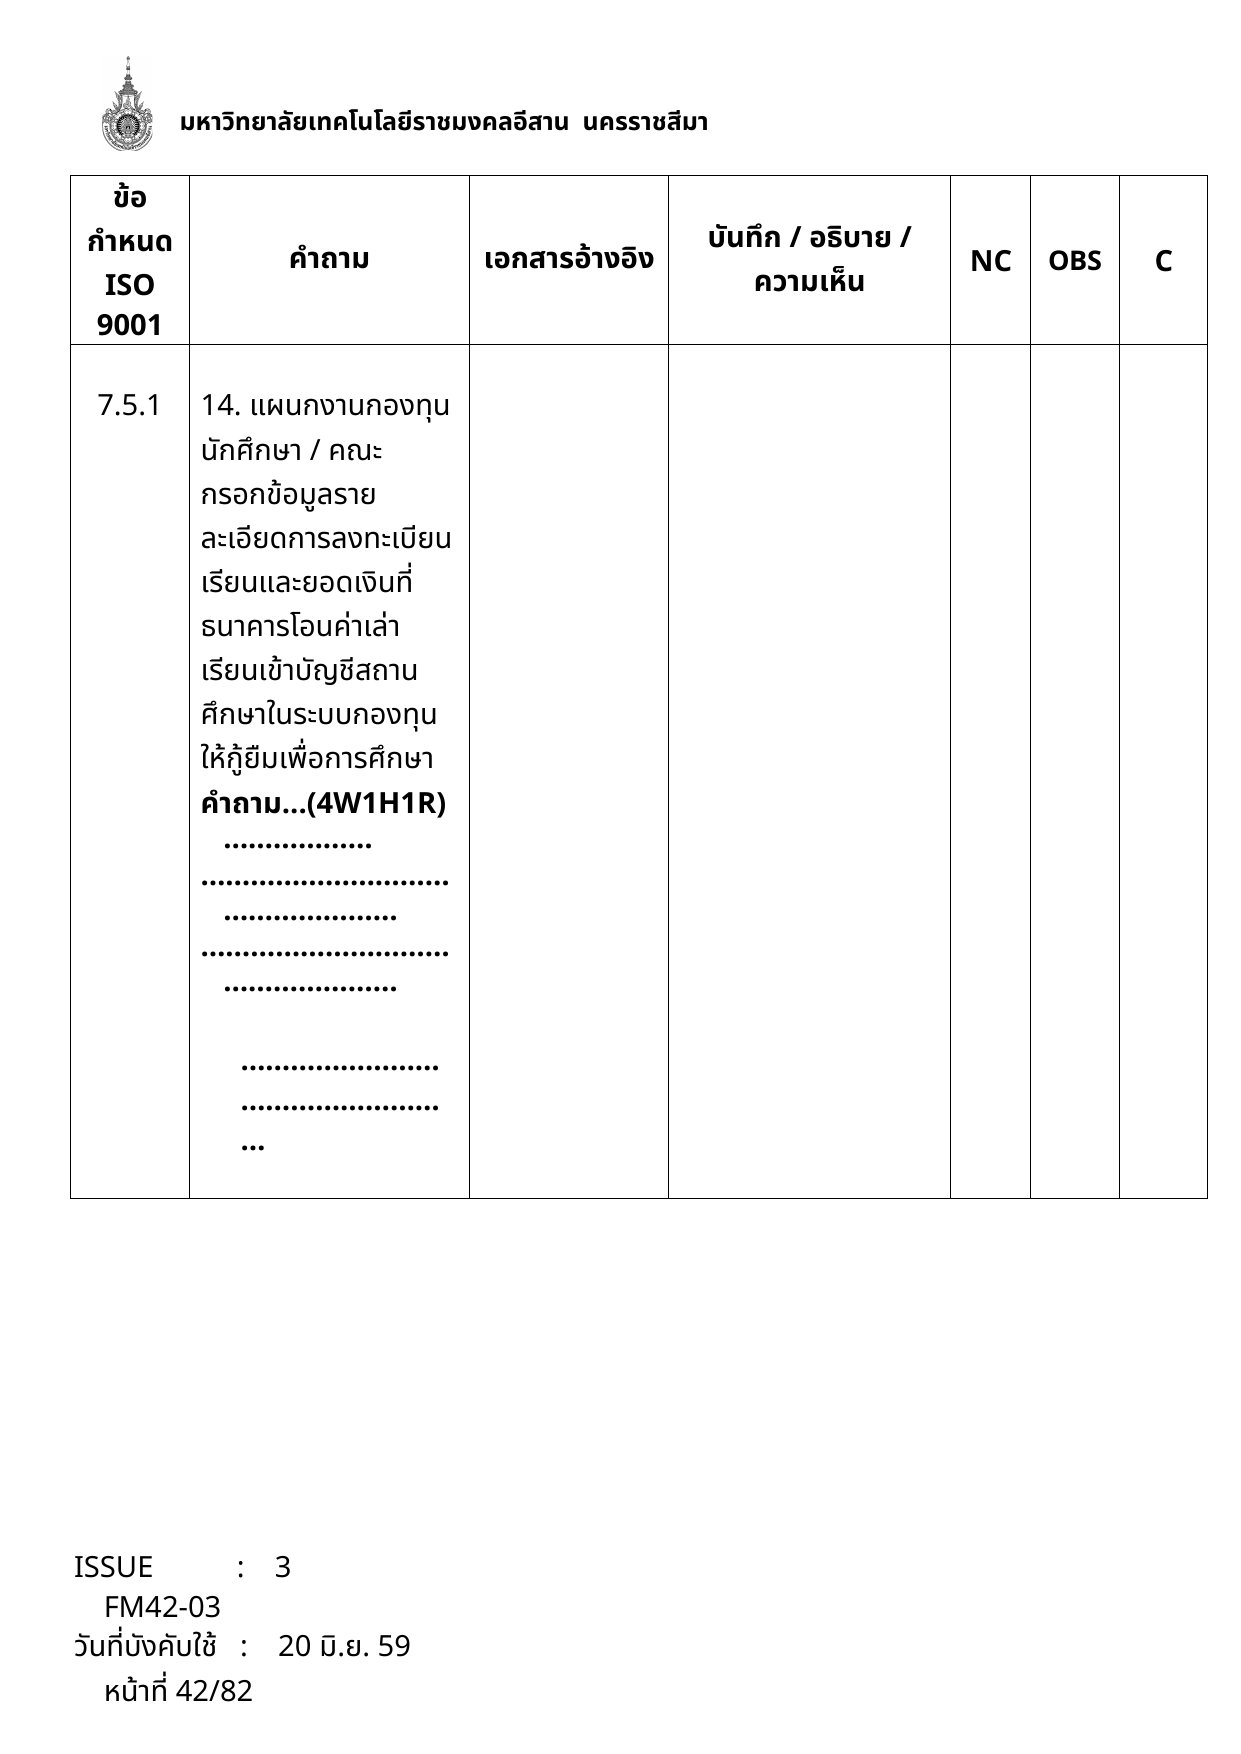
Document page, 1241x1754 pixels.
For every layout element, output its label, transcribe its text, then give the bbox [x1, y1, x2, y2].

table_cell 7.5.1 [71, 345, 189, 1198]
table_header เอกสารอ้างอิง [470, 176, 668, 344]
table_cell [1120, 345, 1207, 1198]
table_cell [470, 345, 668, 1198]
table_cell [951, 345, 1030, 1198]
table_header C [1120, 176, 1207, 344]
table_cell [1031, 345, 1119, 1198]
table_header ข้อกำหนด ISO 9001 [71, 176, 189, 344]
table_header คำถาม [190, 176, 469, 344]
table_header OBS [1031, 176, 1119, 344]
table_cell [669, 345, 950, 1198]
picture [102, 56, 153, 151]
table_header NC [951, 176, 1030, 344]
table_header บันทึก / อธิบาย / ความเห็น [669, 176, 950, 344]
table_cell 14. แผนกงานกองทุนนักศึกษา / คณะ กรอกข้อมูลรายละเอียดการลงทะเบียนเรียนและยอดเงินที่ธนาคารโอนค่าเล่าเรียนเข้าบัญชีสถานศึกษาในระบบกองทุนให้กู้ยืมเพื่อการศึกษา คำถาม...(4W1H1R)……………… …………………………………………… …………………………………………… …………………………………………… [190, 345, 469, 1198]
